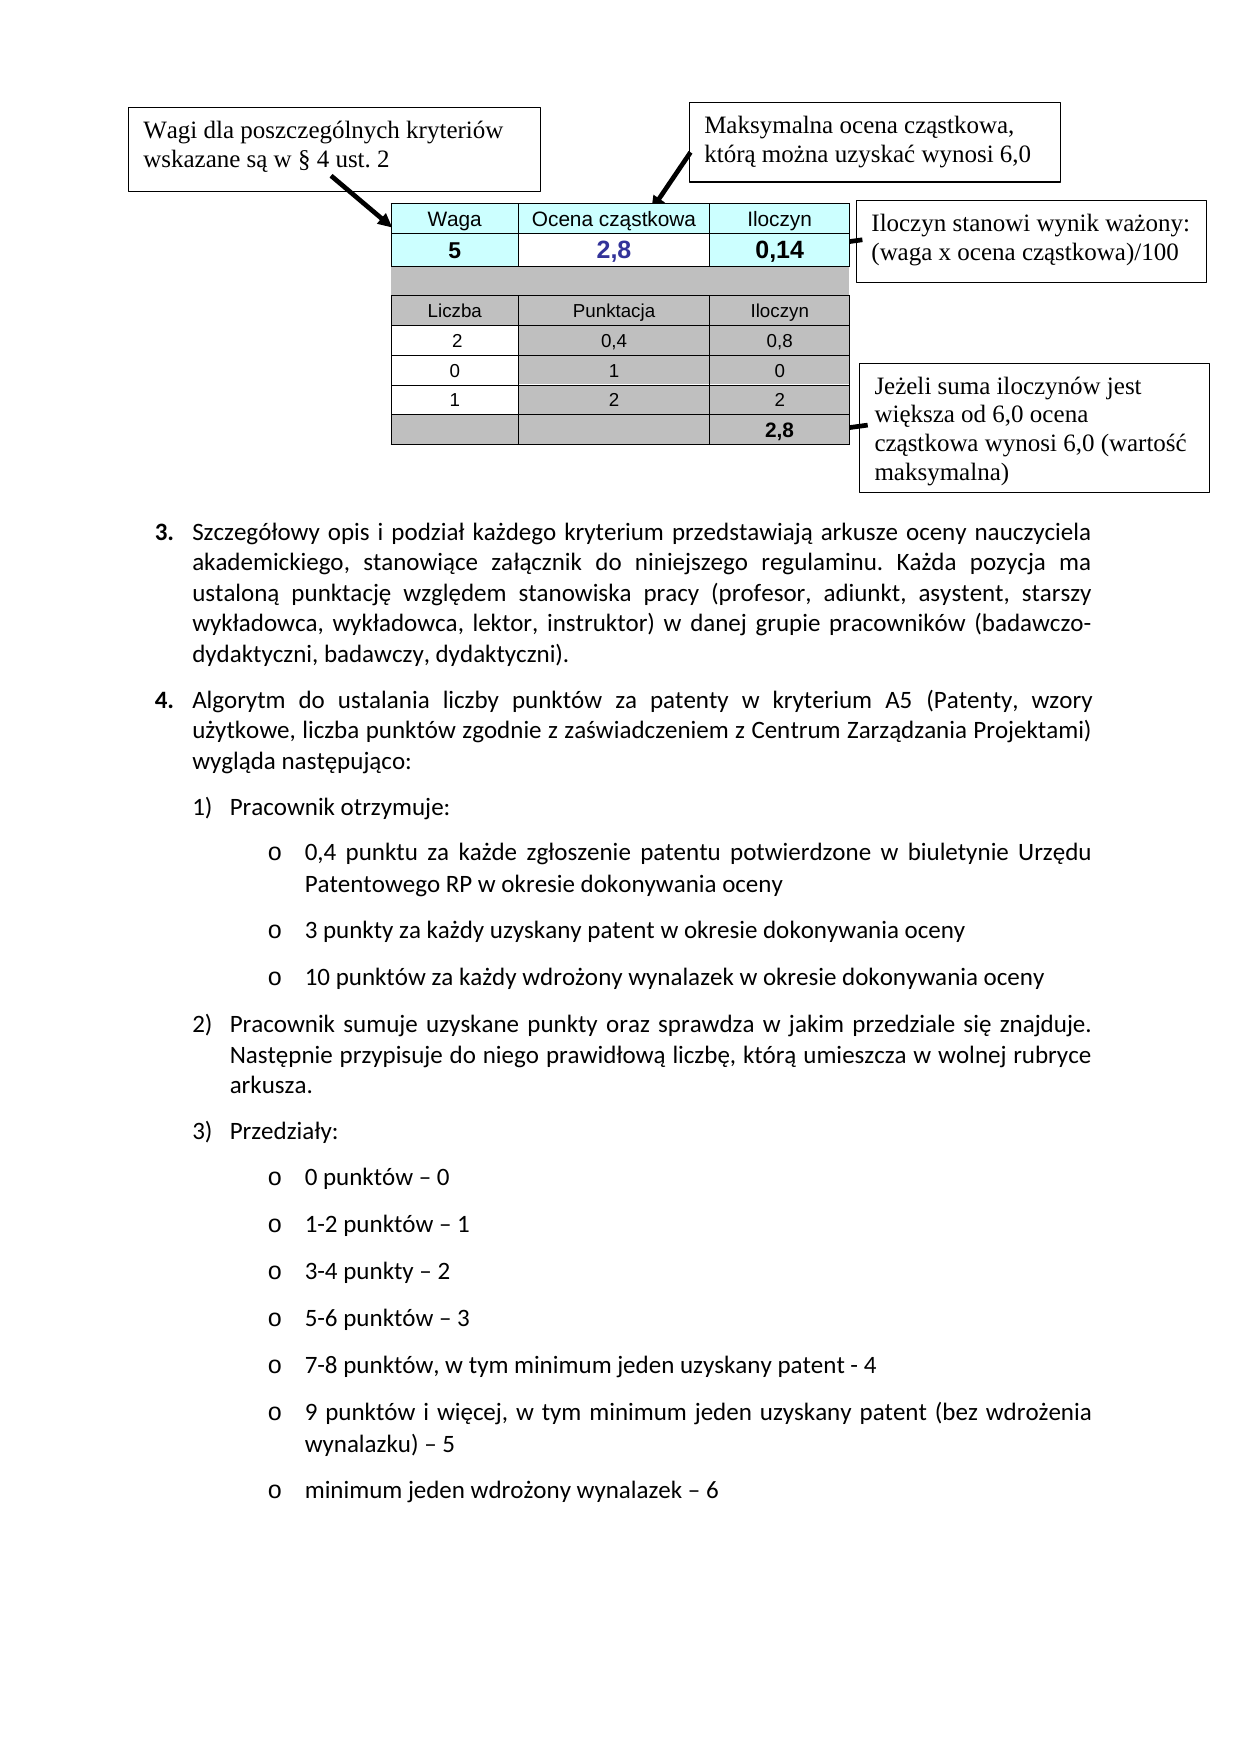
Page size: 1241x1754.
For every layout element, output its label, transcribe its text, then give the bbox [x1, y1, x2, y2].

table_cell Punktacja [519, 296, 709, 325]
list 7-8 punktów, w tym minimum jeden uzyskany patent - 4 [267, 1349, 1093, 1381]
list Pracownik sumuje uzyskane punkty oraz sprawdza w jakim przedziale się znajduje. Następnie przypisuje do niego prawidłową liczbę, którą umieszcza w wolnej rubryce arkusza. [192, 1008, 1093, 1100]
table_cell 0,14 [710, 234, 849, 266]
list 3-4 punkty – 2 [267, 1255, 1093, 1287]
table_cell 0 [392, 356, 518, 384]
table_cell 5 [392, 234, 518, 266]
table_cell Iloczyn [710, 296, 849, 325]
table_cell 2 [519, 386, 709, 414]
list 5-6 punktów – 3 [267, 1302, 1093, 1334]
table_cell 0 [710, 356, 849, 384]
table_cell 2,8 [710, 415, 849, 444]
list Pracownik otrzymuje: [192, 791, 1093, 821]
list Algorytm do ustalania liczby punktów za patenty w kryterium A5 (Patenty, wzory użytkowe, liczba punktów zgodnie z zaświadczeniem z Centrum Zarządzania Projektami) wygląda następująco: [154, 684, 1093, 775]
table_cell [518, 267, 710, 295]
table_cell 1 [519, 356, 709, 384]
table_cell 2 [392, 326, 518, 355]
table_cell 0,8 [710, 326, 849, 355]
list Przedziały: [192, 1115, 1093, 1146]
list 1-2 punktów – 1 [267, 1208, 1093, 1240]
list 3 punkty za każdy uzyskany patent w okresie dokonywania oceny [267, 914, 1093, 946]
table_cell 2 [710, 386, 849, 414]
table_cell 1 [392, 386, 518, 414]
table_header Ocena cząstkowa [519, 204, 709, 233]
table_cell [392, 415, 518, 444]
table_header Waga [392, 204, 518, 233]
table_cell 0,4 [519, 326, 709, 355]
table_cell [391, 267, 518, 295]
table_cell [519, 415, 709, 444]
list 0,4 punktu za każde zgłoszenie patentu potwierdzone w biuletynie Urzędu Patentowego RP w okresie dokonywania oceny [267, 837, 1093, 899]
list minimum jeden wdrożony wynalazek – 6 [267, 1474, 1093, 1506]
table_cell Liczba [392, 296, 518, 325]
list 0 punktów – 0 [267, 1161, 1093, 1193]
table_cell [710, 267, 849, 295]
table_cell 2,8 [519, 234, 709, 266]
table_header Iloczyn [710, 204, 849, 233]
list Szczegółowy opis i podział każdego kryterium przedstawiają arkusze oceny nauczyciela akademickiego, stanowiące załącznik do niniejszego regulaminu. Każda pozycja ma ustaloną punktację względem stanowiska pracy (profesor, adiunkt, asystent, starszy wykładowca, wykładowca, lektor, instruktor) w danej grupie pracowników (badawczo-dydaktyczni, badawczy, dydaktyczni). [154, 516, 1093, 668]
list 10 punktów za każdy wdrożony wynalazek w okresie dokonywania oceny [267, 961, 1093, 993]
list 9 punktów i więcej, w tym minimum jeden uzyskany patent (bez wdrożenia wynalazku) – 5 [267, 1396, 1093, 1459]
